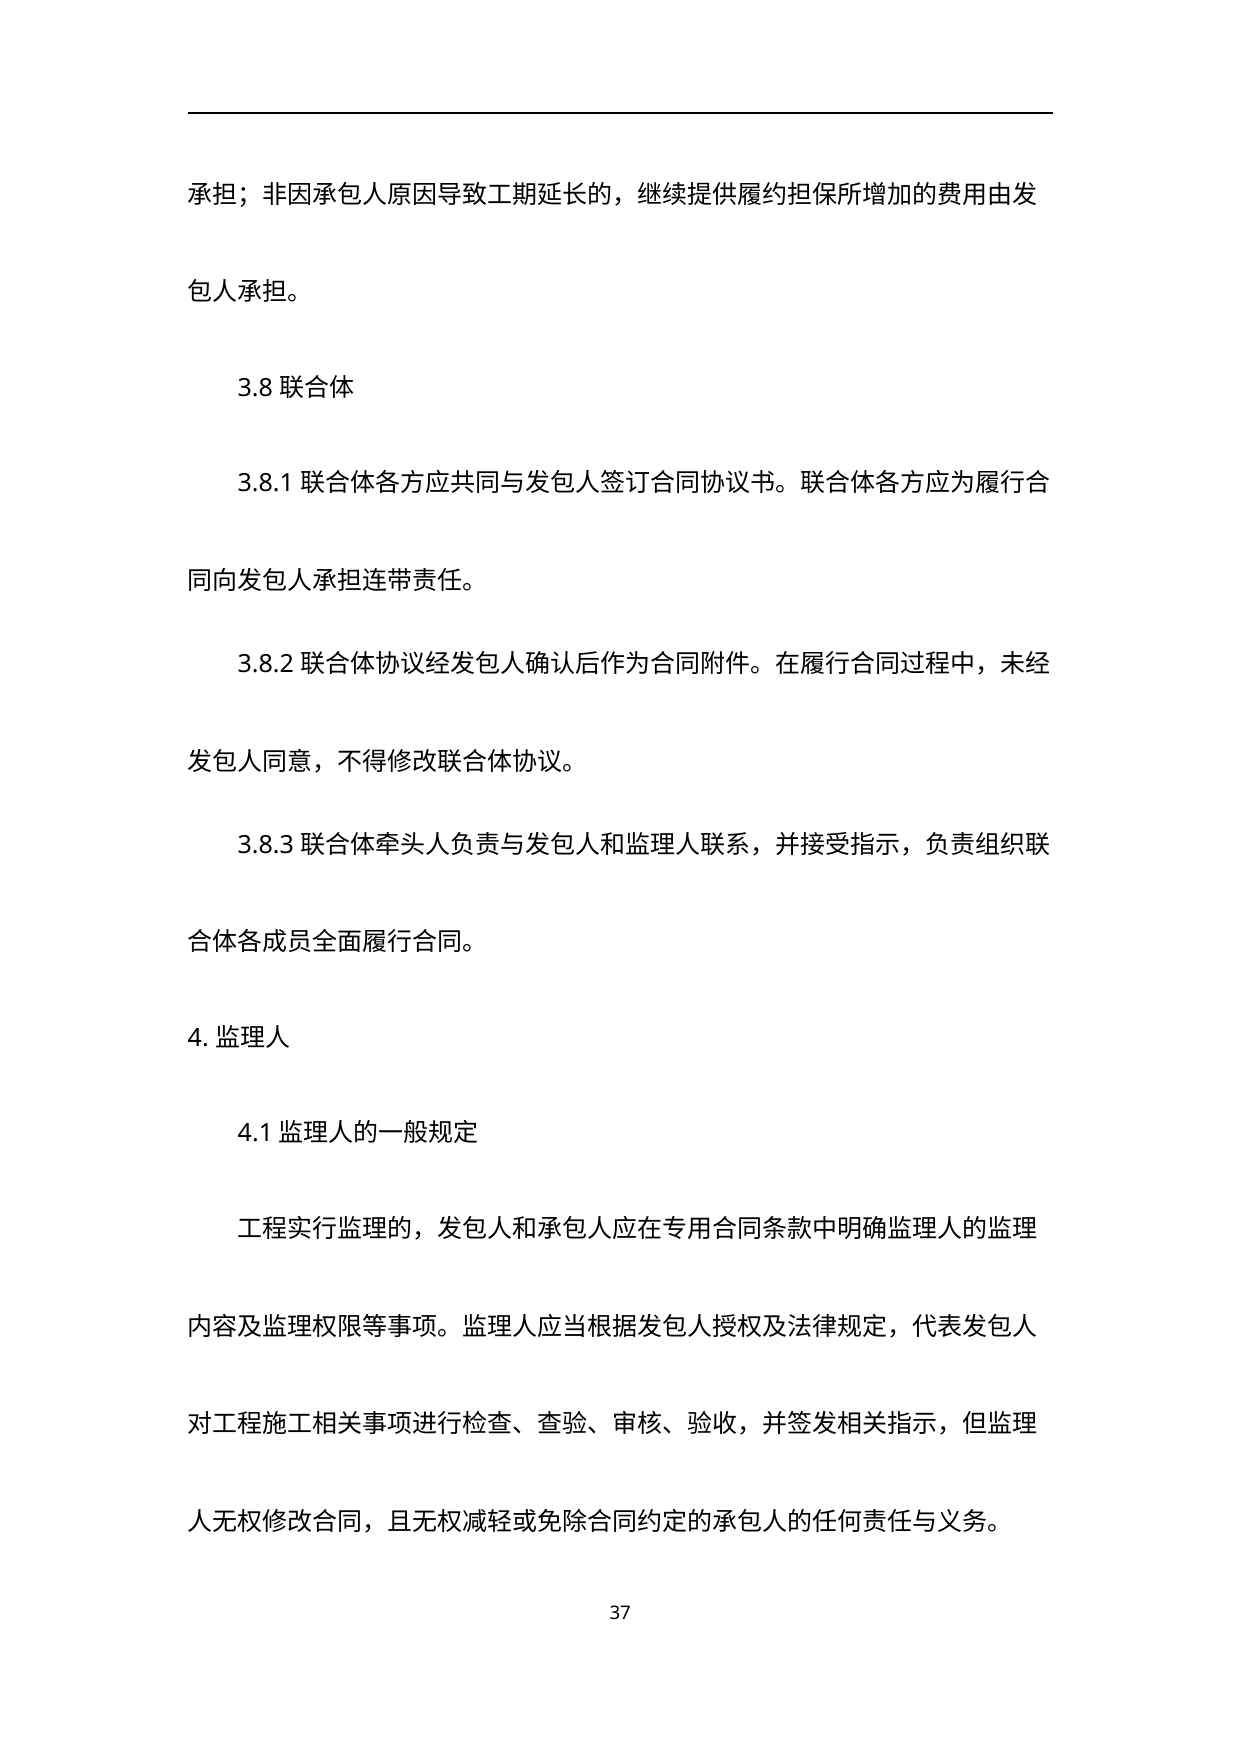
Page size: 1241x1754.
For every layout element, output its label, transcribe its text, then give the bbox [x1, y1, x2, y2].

subtitle 4.1监理人的一般规定 [187, 1098, 1053, 1163]
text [187, 160, 1053, 322]
text 3.8.1 联合体各方应共同与发包人签订合同协议书。联合体各方应为履行合同向发包人承担连带责任。 [187, 448, 1053, 611]
subtitle 4. 监理人 [187, 1003, 1053, 1068]
text 工程实行监理的，发包人和承包人应在专用合同条款中明确监理人的监理内容及监理权限等事项。监理人应当根据发包人授权及法律规定，代表发包人对工程施工相关事项进行检查、查验、审核、验收，并签发相关指示，但监理人无权修改合同，且无权减轻或免除合同约定的承包人的任何责任与义务。 [187, 1194, 1053, 1552]
text 3.8.3 联合体牵头人负责与发包人和监理人联系，并接受指示，负责组织联合体各成员全面履行合同。 [187, 810, 1053, 972]
text 3.8.2 联合体协议经发包人确认后作为合同附件。在履行合同过程中，未经发包人同意，不得修改联合体协议。 [187, 629, 1053, 792]
subtitle 3.8 联合体 [187, 353, 1053, 418]
